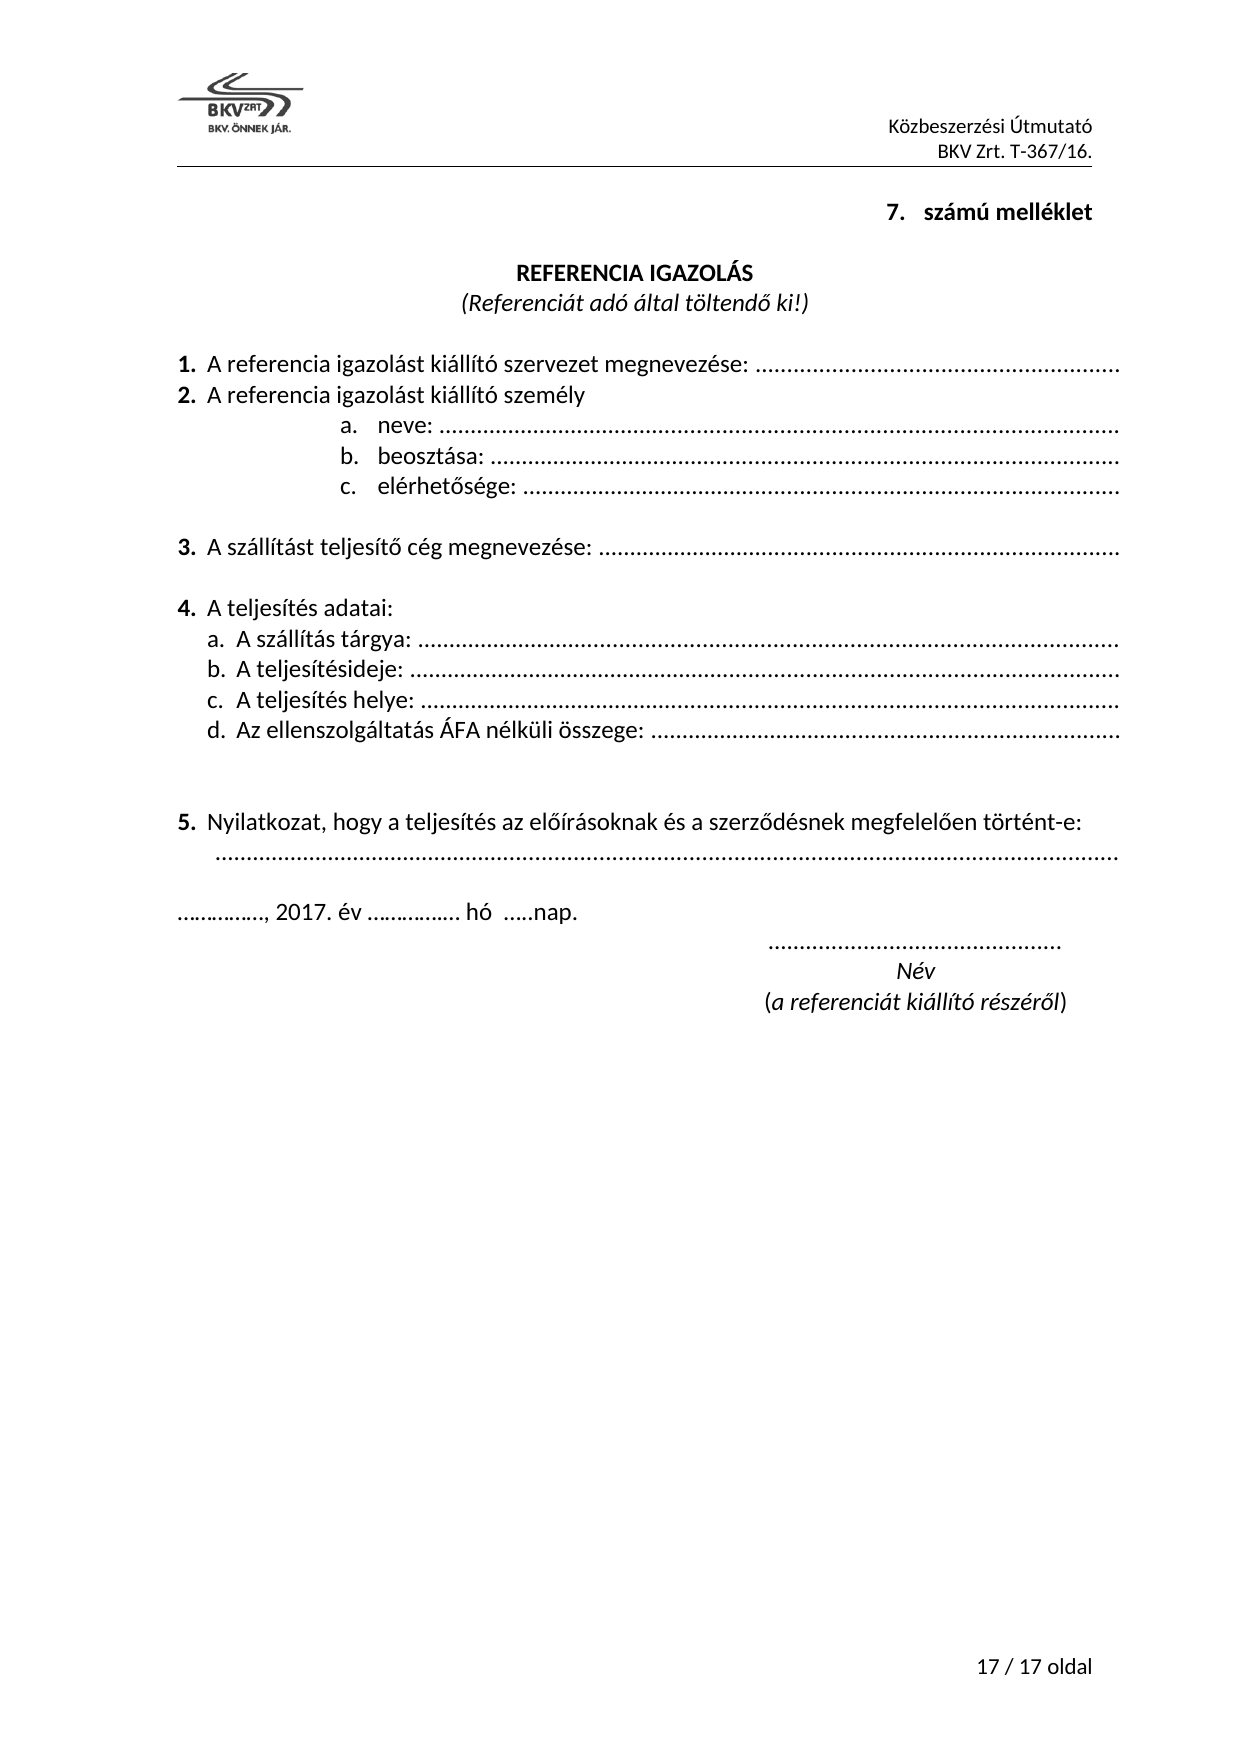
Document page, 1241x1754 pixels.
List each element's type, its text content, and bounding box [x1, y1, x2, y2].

list beosztása: [340, 440, 1092, 470]
list elérhetősége: [340, 470, 1092, 501]
list A szállítást teljesítő cég megnevezése: [177, 531, 1092, 562]
picture [177, 73, 304, 134]
list A szállítás tárgya: [207, 623, 1092, 653]
list A referencia igazolást kiállító személy [177, 379, 1092, 409]
list A teljesítés helye: [207, 684, 1092, 714]
list A teljesítés adatai: [177, 592, 1092, 623]
text Név [177, 955, 1092, 986]
text (Referenciát adó által töltendő ki!) [177, 287, 1092, 318]
list A teljesítésideje: [207, 653, 1092, 684]
list Nyilatkozat, hogy a teljesítés az előírásoknak és a szerződésnek megfelelően történt-e: [177, 806, 1092, 837]
text ……………, 2017. év ………….… hó …..nap. [177, 896, 1092, 926]
list Az ellenszolgáltatás ÁFA nélküli összege: [207, 714, 1092, 745]
text (a referenciát kiállító részéről) [177, 986, 1092, 1016]
list neve: [340, 409, 1092, 440]
text REFERENCIA IGAZOLÁS [177, 257, 1092, 287]
list számú melléklet [290, 196, 1092, 226]
list A referencia igazolást kiállító szervezet megnevezése: [177, 348, 1092, 379]
